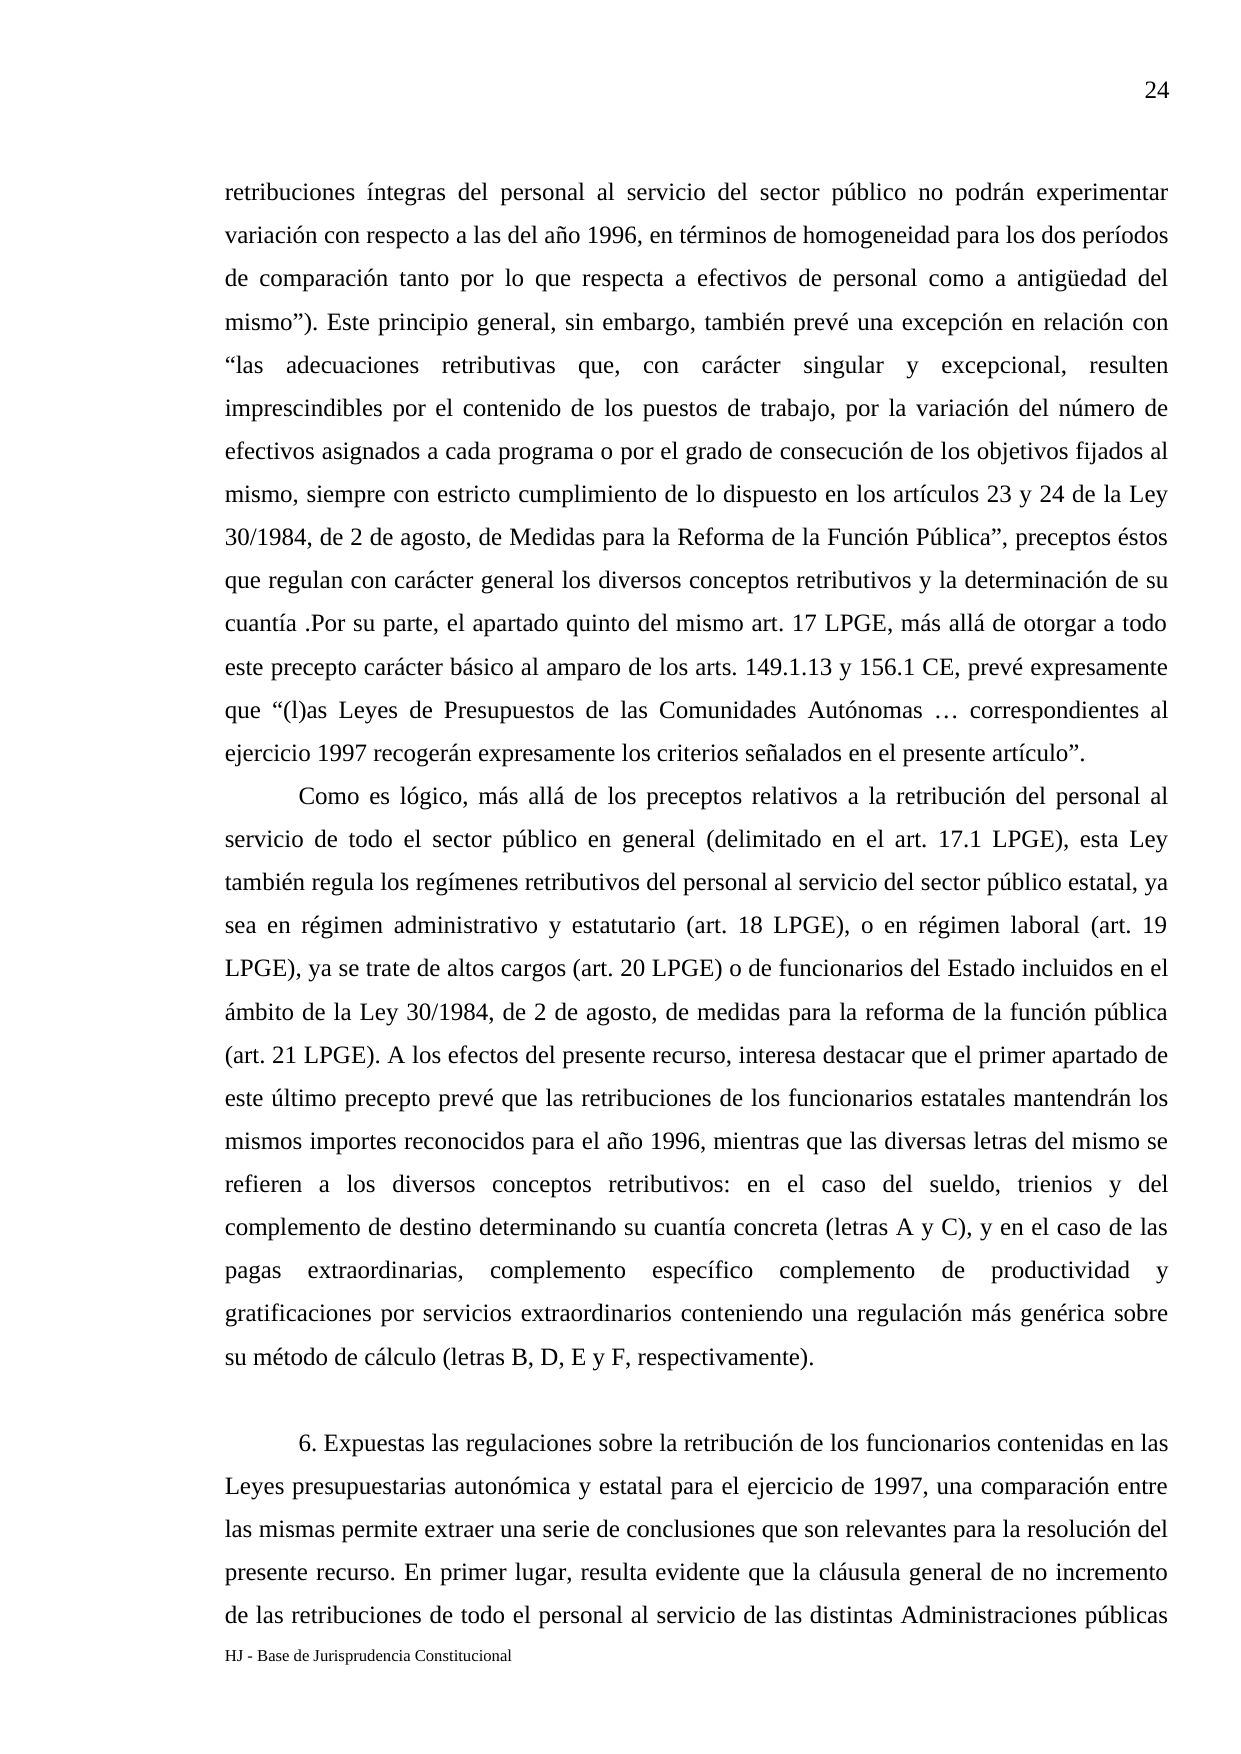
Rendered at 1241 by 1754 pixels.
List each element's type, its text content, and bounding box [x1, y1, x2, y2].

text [224, 1428, 1169, 1629]
text Como es lógico, más allá de los preceptos relativos a la retribución del personal al servicio de todo el sector público en general (delimitado en el art. 17.1 LPGE), esta Ley también regula los regímenes retributivos del personal al servicio del sector público estatal, ya sea en régimen administrativo y estatutario (art. 18 LPGE), o en régimen laboral (art. 19 LPGE), ya se trate de altos cargos (art. 20 LPGE) o de funcionarios del Estado incluidos en el ámbito de la Ley 30/1984, de 2 de agosto, de medidas para la reforma de la función pública (art. 21 LPGE). A los efectos del presente recurso, interesa destacar que el primer apartado de este último precepto prevé que las retribuciones de los funcionarios estatales mantendrán los mismos importes reconocidos para el año 1996, mientras que las diversas letras del mismo se refieren a los diversos conceptos retributivos: en el caso del sueldo, trienios y del complemento de destino determinando su cuantía concreta (letras A y C), y en el caso de las pagas extraordinarias, complemento específico complemento de productividad y gratificaciones por servicios extraordinarios conteniendo una regulación más genérica sobre su método de cálculo (letras B, D, E y F, respectivamente). [224, 781, 1169, 1370]
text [224, 177, 1169, 767]
